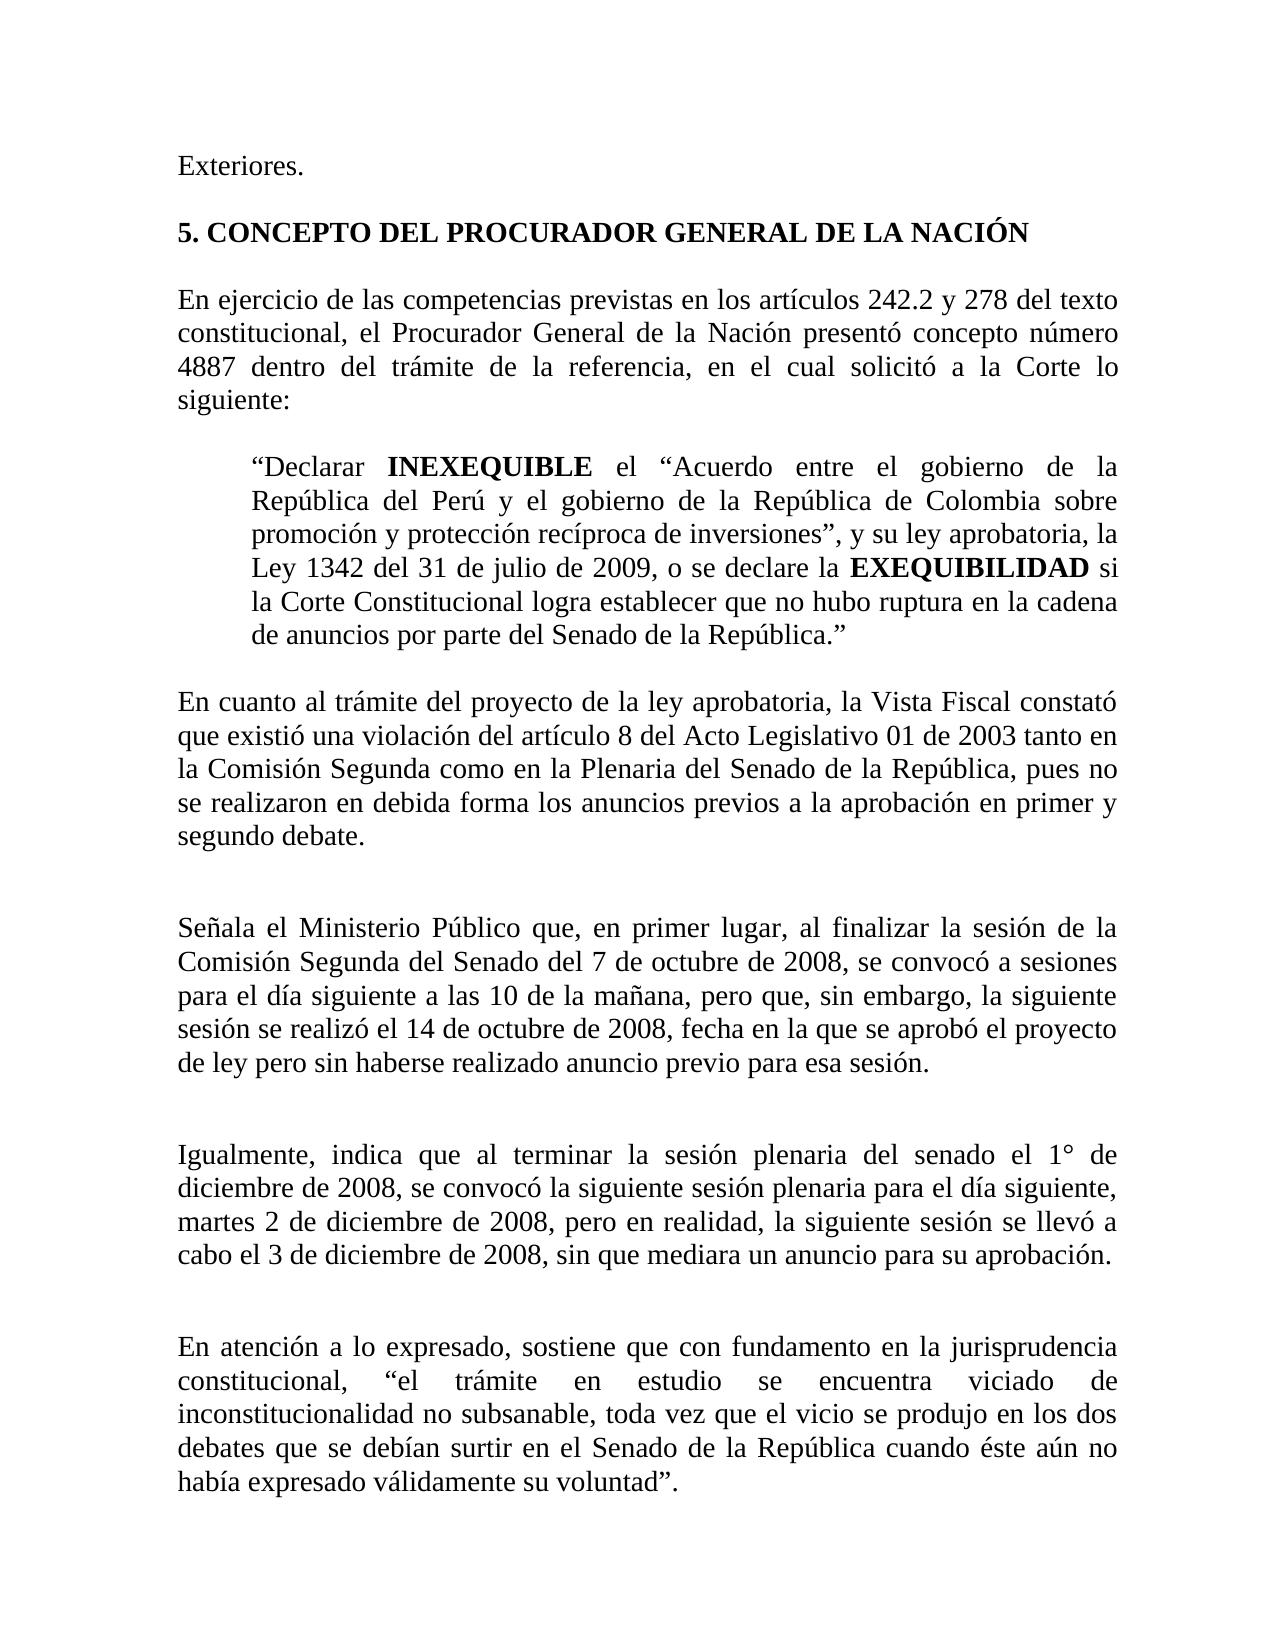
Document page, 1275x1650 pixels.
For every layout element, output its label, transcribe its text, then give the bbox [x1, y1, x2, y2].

text Señala el Ministerio Público que, en primer lugar, al finalizar la sesión de la Comisión Segunda del Senado del 7 de octubre de 2008, se convocó a sesiones para el día siguiente a las 10 de la mañana, pero que, sin embargo, la siguiente sesión se realizó el 14 de octubre de 2008, fecha en la que se aprobó el proyecto de ley pero sin haberse realizado anuncio previo para esa sesión. [177, 911, 1119, 1078]
text Igualmente, indica que al terminar la sesión plenaria del senado el 1° de diciembre de 2008, se convocó la siguiente sesión plenaria para el día siguiente, martes 2 de diciembre de 2008, pero en realidad, la siguiente sesión se llevó a cabo el 3 de diciembre de 2008, sin que mediara un anuncio para su aprobación. [177, 1137, 1119, 1271]
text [177, 148, 1120, 181]
text “Declarar INEXEQUIBLE el “Acuerdo entre el gobierno de la República del Perú y el gobierno de la República de Colombia sobre promoción y protección recíproca de inversiones”, y su ley aprobatoria, la Ley 1342 del 31 de julio de 2009, o se declare la EXEQUIBILIDAD si la Corte Constitucional logra establecer que no hubo ruptura en la cadena de anuncios por parte del Senado de la República.” [251, 449, 1119, 651]
text En ejercicio de las competencias previstas en los artículos 242.2 y 278 del texto constitucional, el Procurador General de la Nación presentó concepto número 4887 dentro del trámite de la referencia, en el cual solicitó a la Corte lo siguiente: [177, 282, 1120, 416]
text En cuanto al trámite del proyecto de la ley aprobatoria, la Vista Fiscal constató que existió una violación del artículo 8 del Acto Legislativo 01 de 2003 tanto en la Comisión Segunda como en la Plenaria del Senado de la República, pues no se realizaron en debida forma los anuncios previos a la aprobación en primer y segundo debate. [177, 684, 1119, 852]
text 5. CONCEPTO DEL PROCURADOR GENERAL DE LA NACIÓN [177, 215, 1120, 248]
text En atención a lo expresado, sostiene que con fundamento en la jurisprudencia constitucional, “el trámite en estudio se encuentra viciado de inconstitucionalidad no subsanable, toda vez que el vicio se produjo en los dos debates que se debían surtir en el Senado de la República cuando éste aún no había expresado válidamente su voluntad”. [177, 1329, 1119, 1497]
